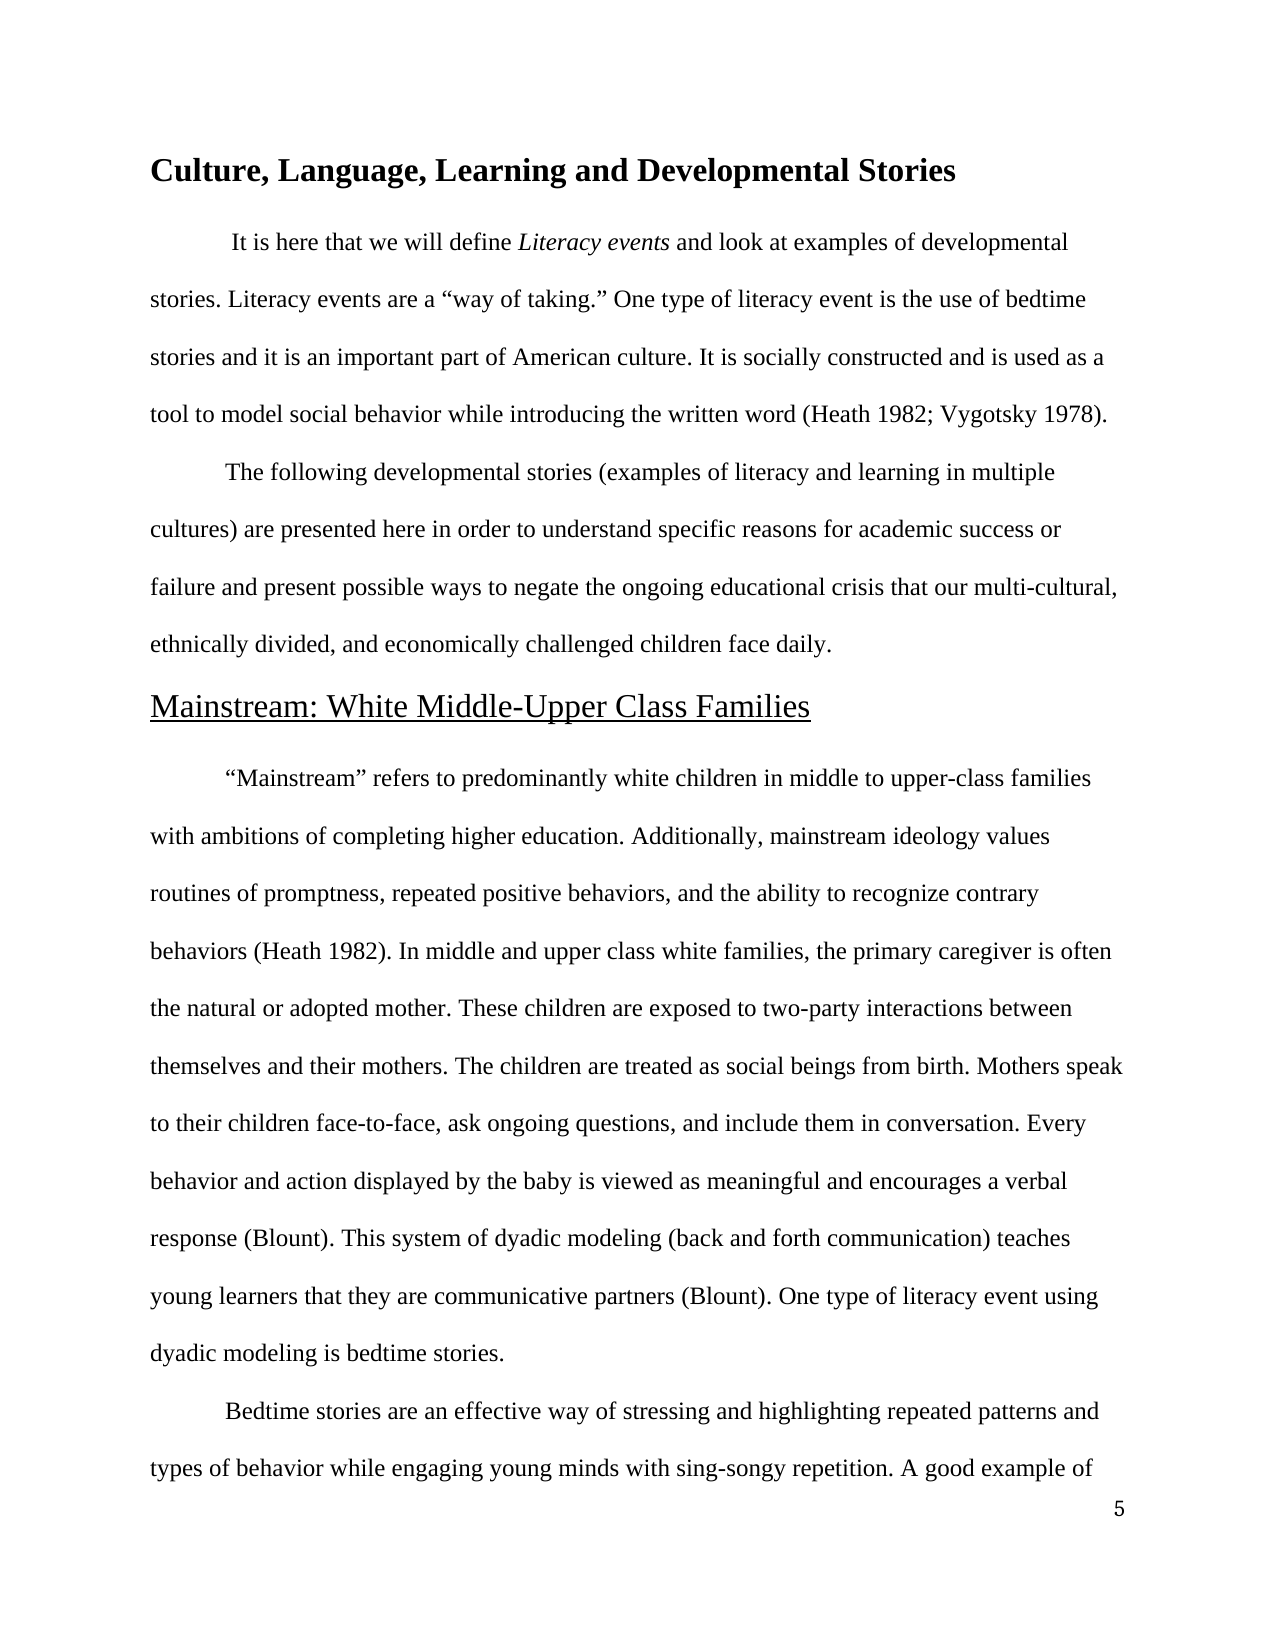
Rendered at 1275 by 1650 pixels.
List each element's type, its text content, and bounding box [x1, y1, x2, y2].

text Culture, Language, Learning and Developmental Stories [150, 150, 1125, 188]
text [150, 1396, 1125, 1482]
text Mainstream: White Middle-Upper Class Families [150, 687, 1125, 725]
text “Mainstream” refers to predominantly white children in middle to upper-class families with ambitions of completing higher education. Additionally, mainstream ideology values routines of promptness, repeated positive behaviors, and the ability to recognize contrary behaviors (Heath 1982). In middle and upper class white families, the primary caregiver is often the natural or adopted mother. These children are exposed to two-party interactions between themselves and their mothers. The children are treated as social beings from birth. Mothers speak to their children face-to-face, ask ongoing questions, and include them in conversation. Every behavior and action displayed by the baby is viewed as meaningful and encourages a verbal response . This system of dyadic modeling (back and forth communication) teaches young learners that they are communicative partners . One type of literacy event using dyadic modeling is bedtime stories. [150, 763, 1125, 1367]
text It is here that we will define Literacy events and look at examples of developmental stories. Literacy events are a “way of taking.” One type of literacy event is the use of bedtime stories and it is an important part of American culture. It is socially constructed and is used as a tool to model social behavior while introducing the written word (Heath 1982; Vygotsky 1978). [150, 227, 1125, 428]
text The following developmental stories (examples of literacy and learning in multiple cultures) are presented here in order to understand specific reasons for academic success or failure and present possible ways to negate the ongoing educational crisis that our multi-cultural, ethnically divided, and economically challenged children face daily. [150, 457, 1125, 658]
